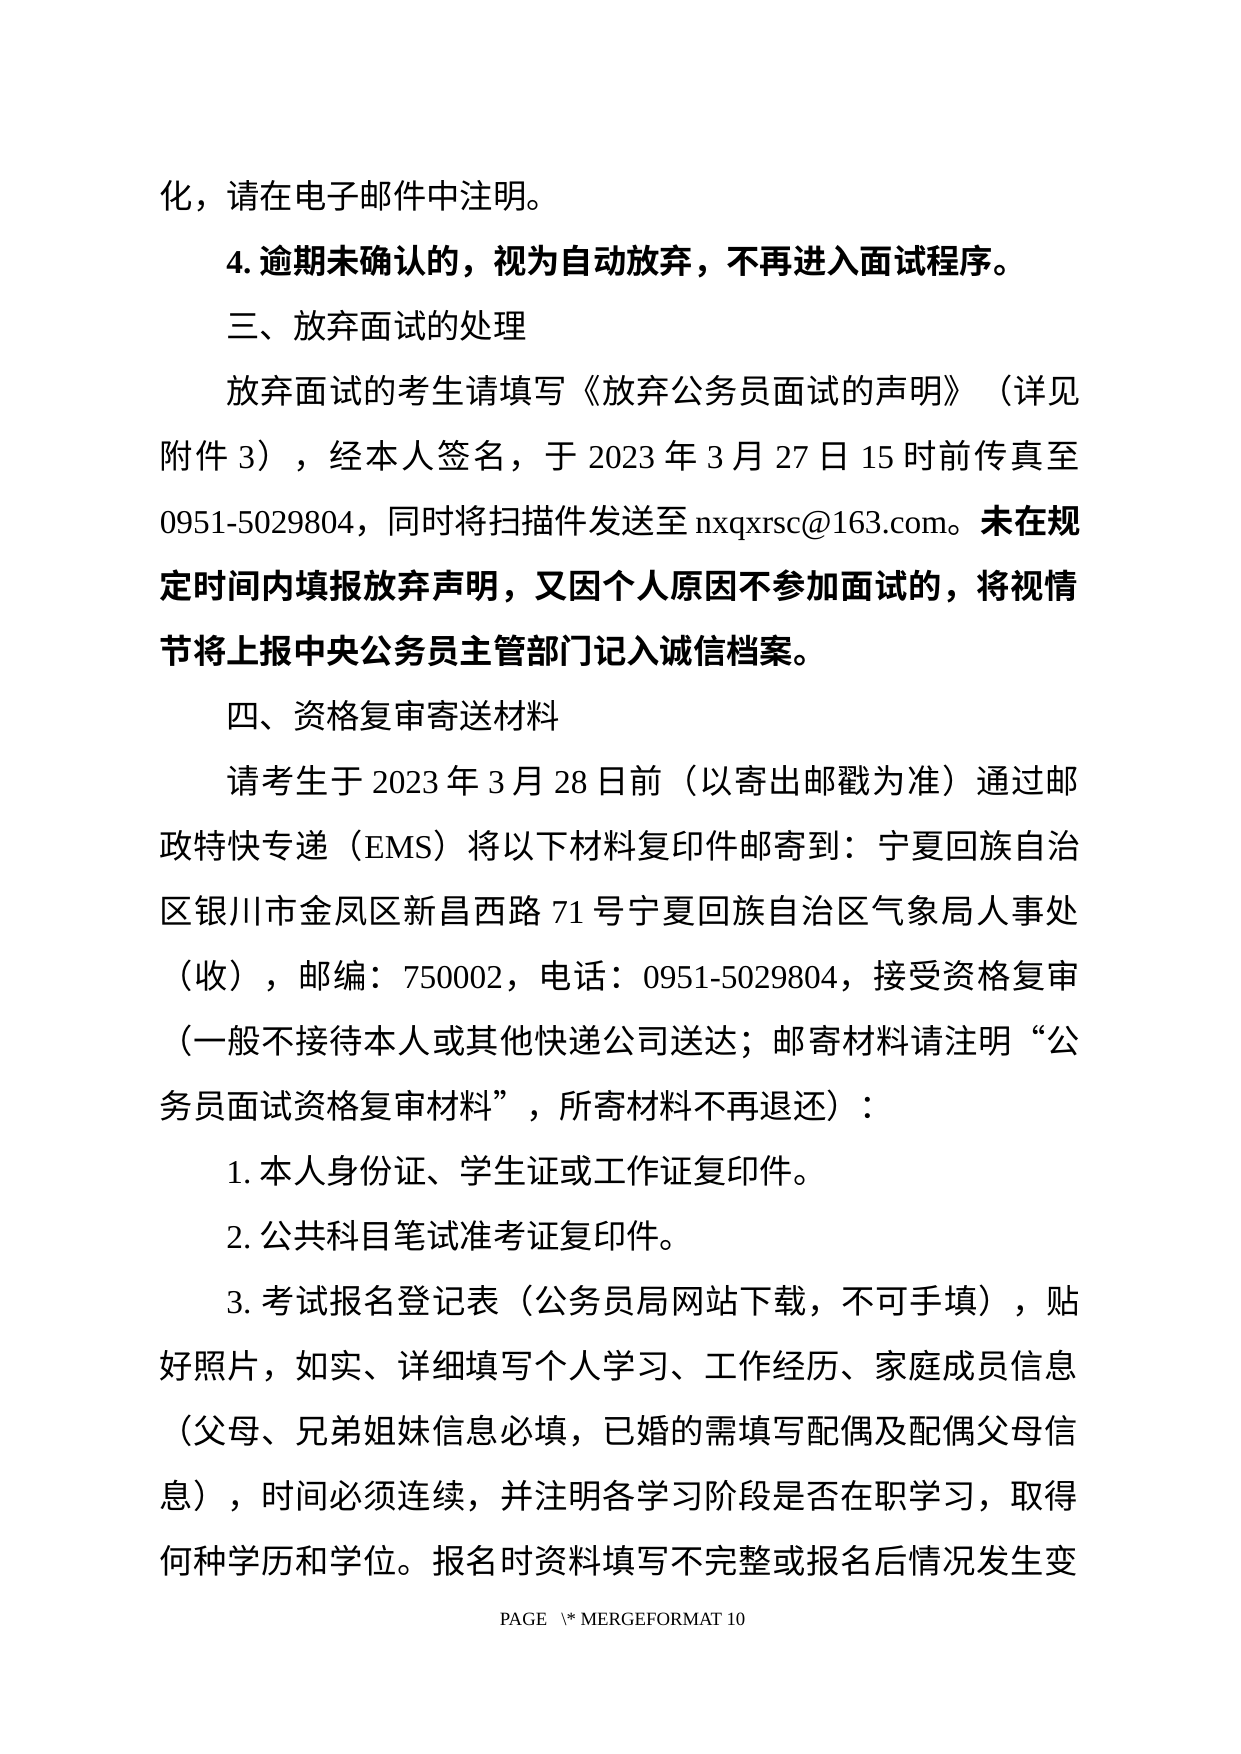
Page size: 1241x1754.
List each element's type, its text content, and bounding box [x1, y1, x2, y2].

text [159, 162, 1081, 227]
text 4. 逾期未确认的，视为自动放弃，不再进入面试程序。 [159, 227, 1081, 292]
text 请考生于2023年3月28日前（以寄出邮戳为准）通过邮政特快专递（EMS）将以下材料复印件邮寄到：宁夏回族自治区银川市金凤区新昌西路71号宁夏回族自治区气象局人事处（收），邮编：750002，电话：0951-5029804，接受资格复审（一般不接待本人或其他快递公司送达；邮寄材料请注明“公务员面试资格复审材料”，所寄材料不再退还）： [159, 747, 1081, 1137]
text 2. 公共科目笔试准考证复印件。 [159, 1202, 1081, 1267]
text 1. 本人身份证、学生证或工作证复印件。 [159, 1137, 1081, 1202]
text 四、资格复审寄送材料 [159, 682, 1081, 747]
text 三、放弃面试的处理 [159, 292, 1081, 357]
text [159, 1267, 1081, 1592]
text 放弃面试的考生请填写《放弃公务员面试的声明》（详见附件3），经本人签名，于2023年3月27日15时前传真至0951-5029804，同时将扫描件发送至nxqxrsc@163.com。未在规定时间内填报放弃声明，又因个人原因不参加面试的，将视情节将上报中央公务员主管部门记入诚信档案。 [159, 357, 1081, 682]
